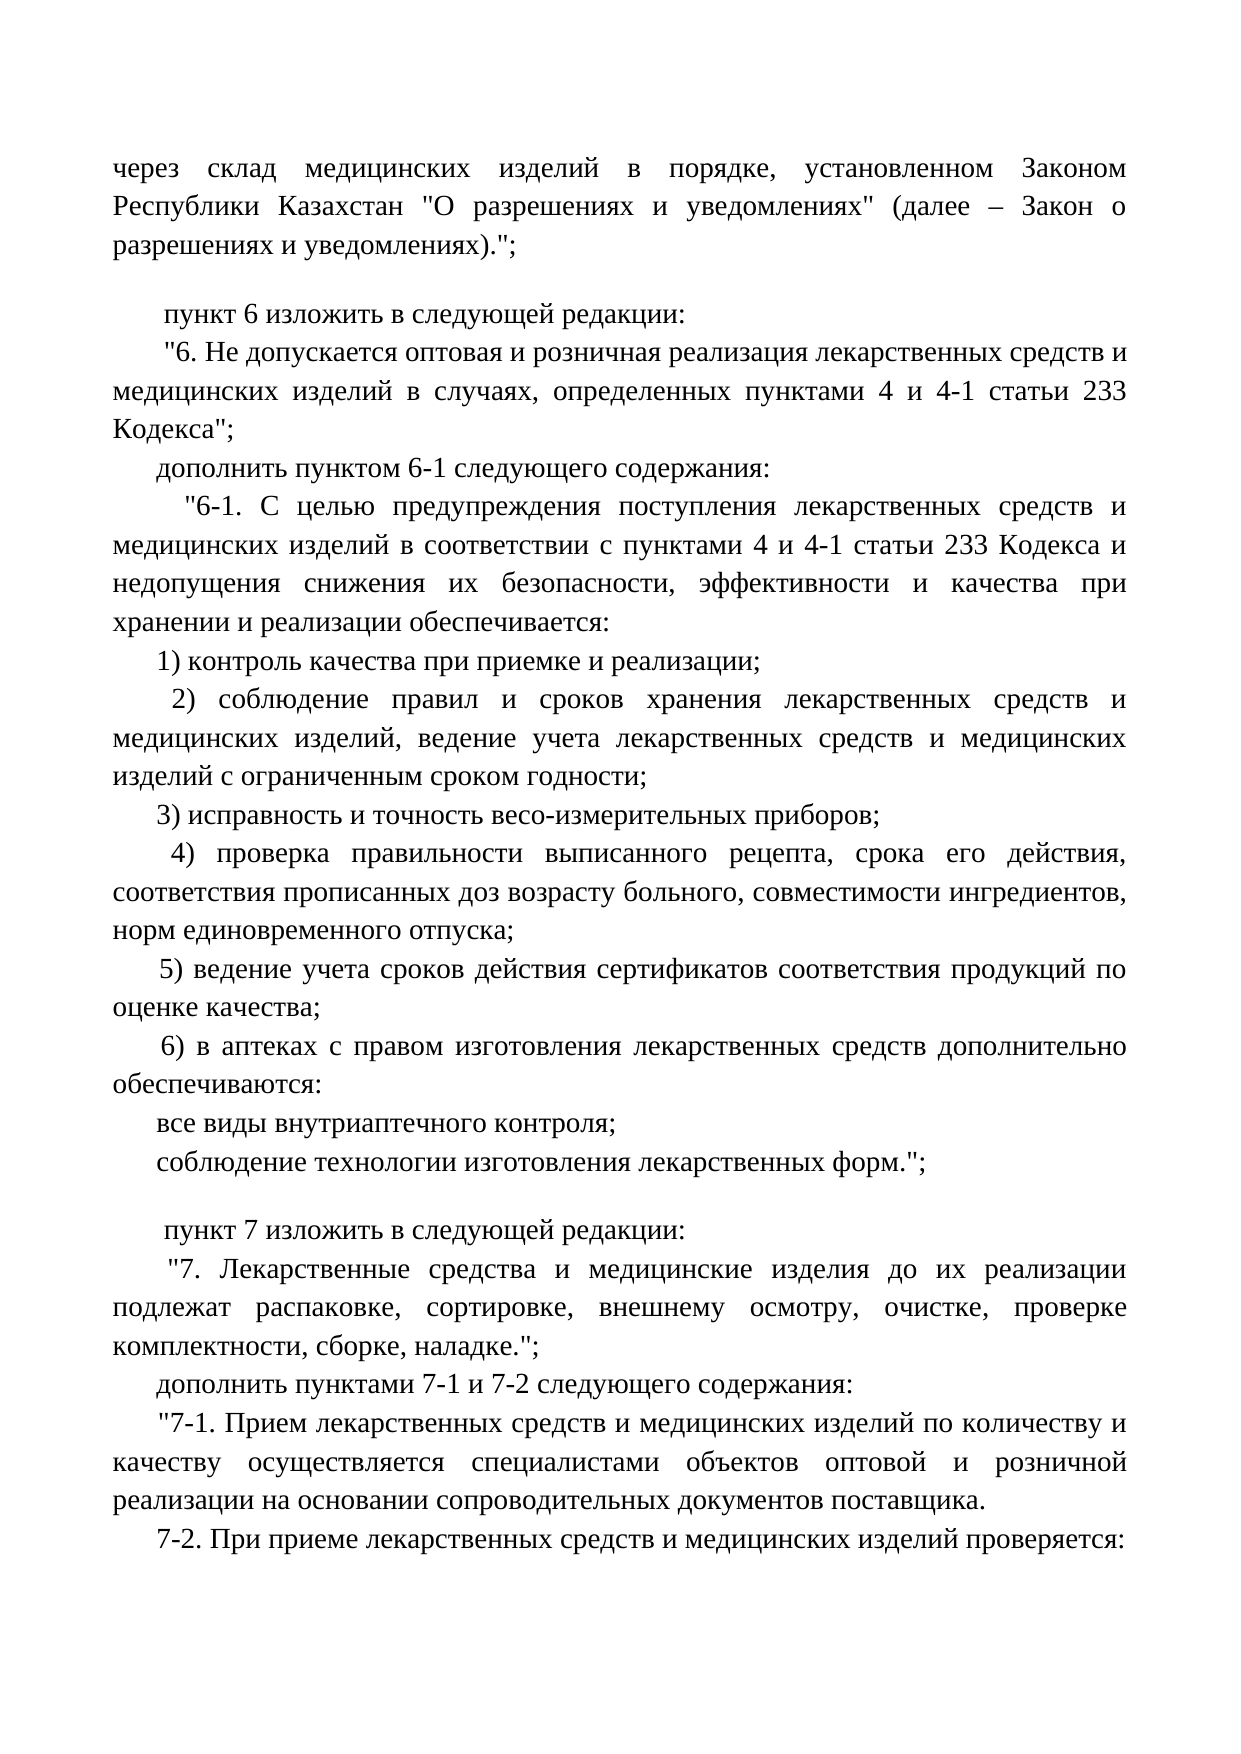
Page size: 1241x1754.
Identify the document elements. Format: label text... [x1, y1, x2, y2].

text 4) проверка правильности выписанного рецепта, срока его действия, соответствия прописанных доз возрасту больного, совместимости ингредиентов, норм единовременного отпуска; [112, 835, 1128, 946]
text все виды внутриаптечного контроля; [112, 1105, 1128, 1139]
text соблюдение технологии изготовления лекарственных форм."; [112, 1144, 1128, 1177]
text 2) соблюдение правил и сроков хранения лекарственных средств и медицинских изделий, ведение учета лекарственных средств и медицинских изделий с ограниченным сроком годности; [112, 681, 1128, 792]
text пункт 6 изложить в следующей редакции: [112, 296, 1128, 329]
text 5) ведение учета сроков действия сертификатов соответствия продукций по оценке качества; [112, 951, 1128, 1023]
text 3) исправность и точность весо-измерительных приборов; [112, 797, 1128, 830]
text "7. Лекарственные средства и медицинские изделия до их реализации подлежат распаковке, сортировке, внешнему осмотру, очистке, проверке комплектности, сборке, наладке."; [112, 1251, 1128, 1362]
text дополнить пунктом 6-1 следующего содержания: [112, 450, 1128, 483]
text 1) контроль качества при приемке и реализации; [112, 643, 1128, 676]
text "6-1. С целью предупреждения поступления лекарственных средств и медицинских изделий в соответствии с пунктами 4 и 4-1 статьи 233 Кодекса и недопущения снижения их безопасности, эффективности и качества при хранении и реализации обеспечивается: [112, 488, 1128, 638]
text 6) в аптеках с правом изготовления лекарственных средств дополнительно обеспечиваются: [112, 1028, 1128, 1100]
text 7-2. При приеме лекарственных средств и медицинских изделий проверяется: [112, 1521, 1128, 1554]
text "6. Не допускается оптовая и розничная реализация лекарственных средств и медицинских изделий в случаях, определенных пунктами 4 и 4-1 статьи 233 Кодекса"; [112, 334, 1128, 445]
text пункт 7 изложить в следующей редакции: [112, 1212, 1128, 1246]
text "7-1. Прием лекарственных средств и медицинских изделий по количеству и качеству осуществляется специалистами объектов оптовой и розничной реализации на основании сопроводительных документов поставщика. [112, 1405, 1128, 1516]
text дополнить пунктами 7-1 и 7-2 следующего содержания: [112, 1367, 1128, 1400]
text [112, 150, 1128, 261]
